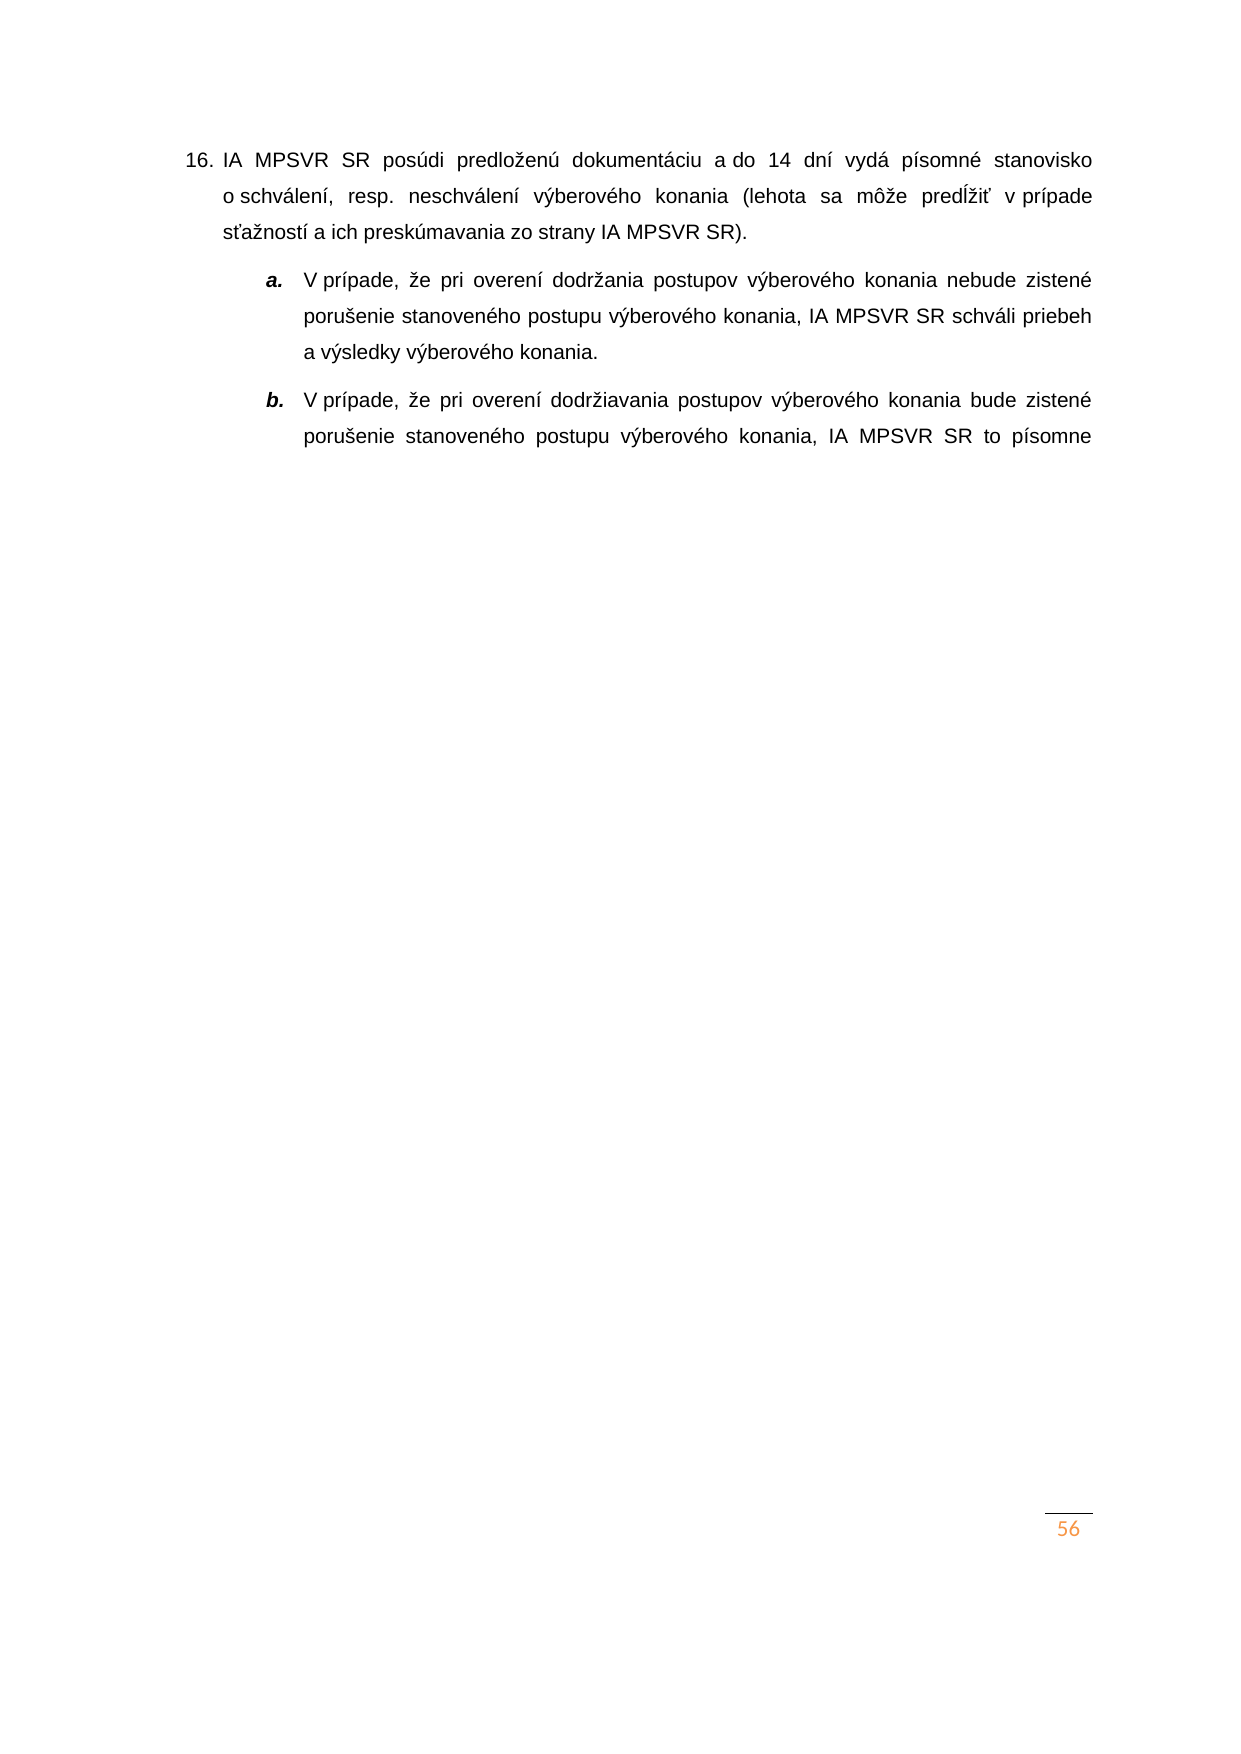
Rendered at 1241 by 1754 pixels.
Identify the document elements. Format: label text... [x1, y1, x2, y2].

list V prípade, že pri overení dodržiavania postupov výberového konania bude zistené porušenie stanoveného postupu výberového konania, IA MPSVR SR to písomne oznámi obci/MVO. V tomto prípade IA MPSVR SR zašle nesúhlas s priebehom a výsledkami výberového konania a vyzve obec/MVO na opakovanie výberového konania. V prípade, že obec/MVO s uchádzačmi, ktorí boli vybraní na základe výberového konania, ktoré IA MPSVR SR neschválila, uzatvorí pracovnú zmluvu, bude IA MPSVR SR považovať výdavky spojené so zamestnávaním a výkonom práce TSP a TP za neoprávnené a náklady bude znášať obec/MVO. [266, 388, 1093, 448]
list V prípade, že pri overení dodržania postupov výberového konania nebude zistené porušenie stanoveného postupu výberového konania, IA MPSVR SR schváli priebeh a výsledky výberového konania. [266, 268, 1093, 364]
list IA MPSVR SR posúdi predloženú dokumentáciu a do 14 dní vydá písomné stanovisko o schválení, resp. neschválení výberového konania (lehota sa môže predĺžiť v prípade sťažností a ich preskúmavania zo strany IA MPSVR SR). [185, 148, 1093, 243]
